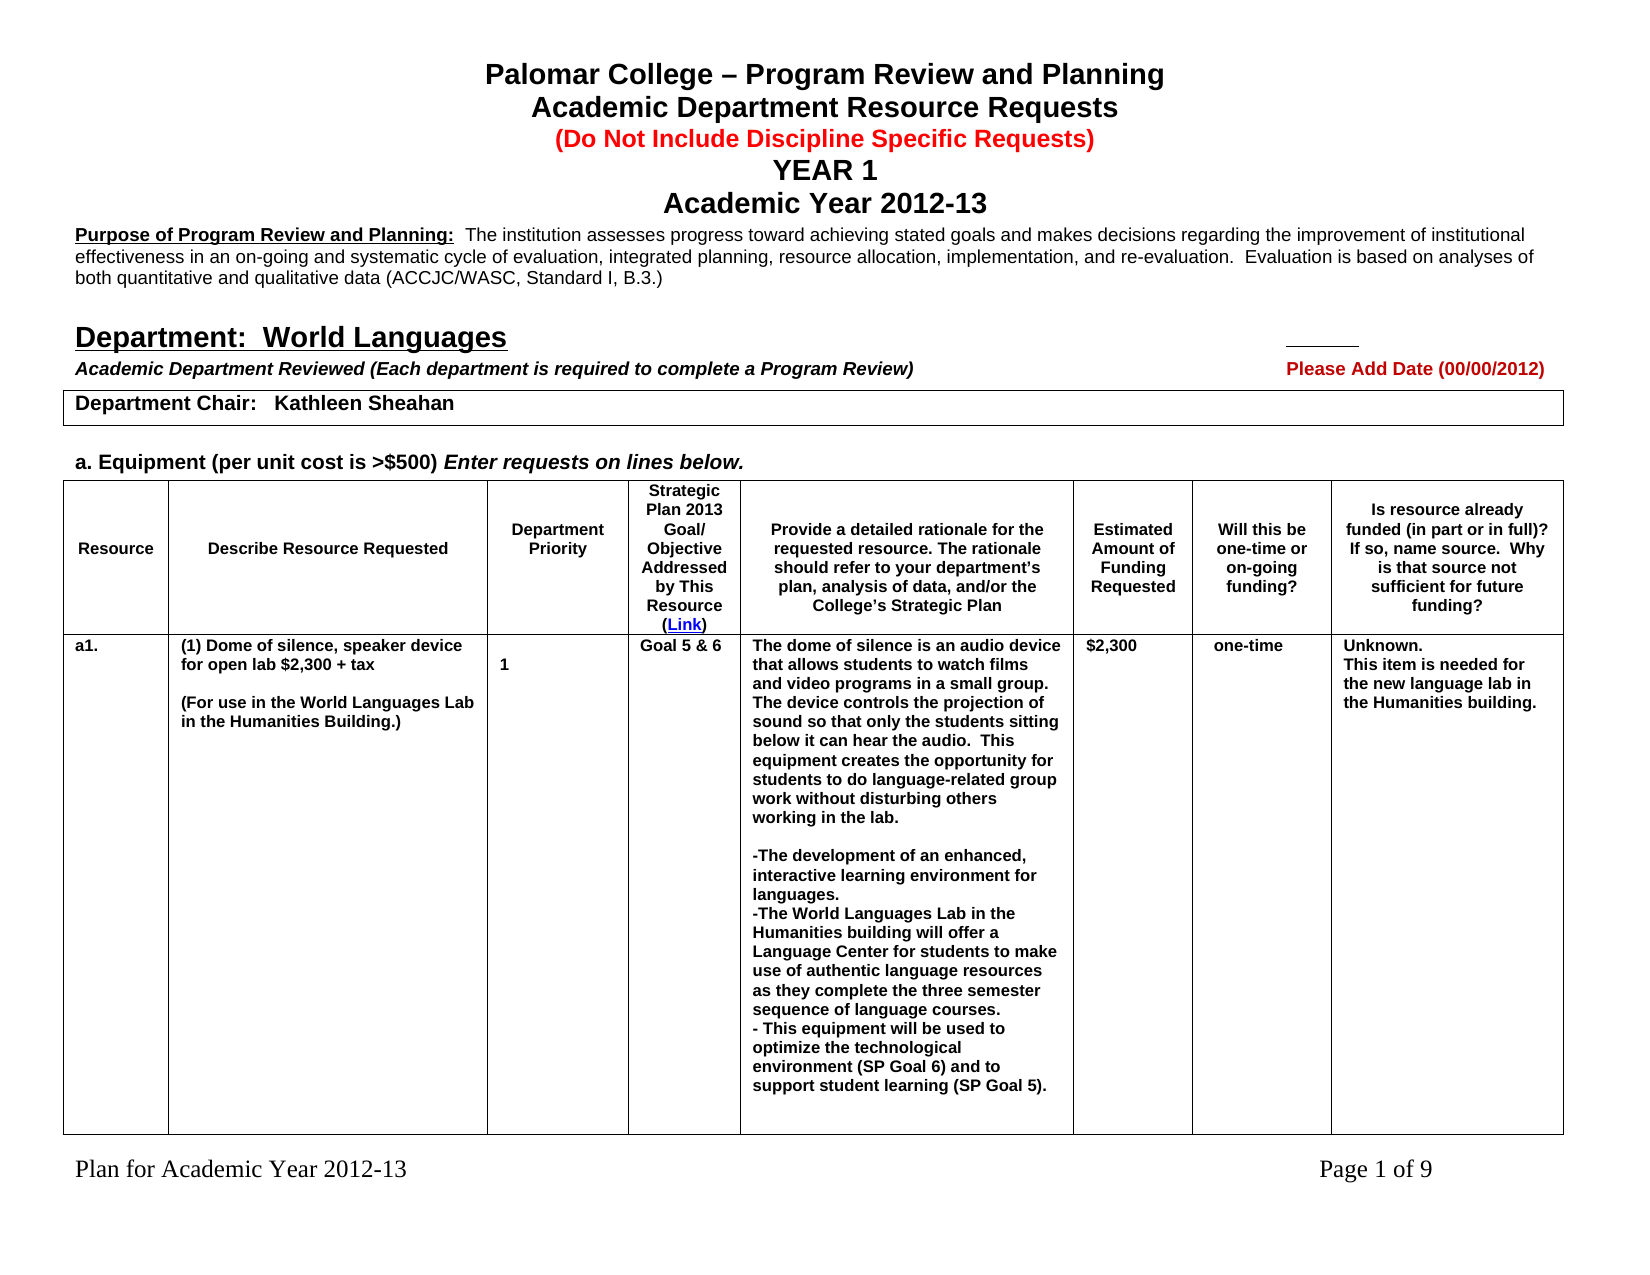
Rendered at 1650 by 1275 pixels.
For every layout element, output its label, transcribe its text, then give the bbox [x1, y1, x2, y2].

table_cell Is resource already funded (in part or in full)? If so, name source. Why is that source not sufficient for future funding? [1332, 481, 1563, 634]
table_cell (1) Dome of silence, speaker device for open lab $2,300 + tax (For use in the World Languages Lab in the Humanities Building.) [169, 635, 487, 1134]
table_cell $2,300 [1074, 635, 1192, 1134]
table_cell Will this be one-time or on-going funding? [1193, 481, 1331, 634]
text YEAR 1 [75, 153, 1575, 186]
table_cell Goal 5 & 6 [629, 635, 740, 1134]
table_cell The dome of silence is an audio device that allows students to watch films and video programs in a small group. The device controls the projection of sound so that only the students sitting below it can hear the audio. This equipment creates the opportunity for students to do language-related group work without disturbing others working in the lab. -The development of an enhanced, interactive learning environment for languages. -The World Languages Lab in the Humanities building will offer a Language Center for students to make use of authentic language resources as they complete the three semester sequence of language courses. - This equipment will be used to optimize the technological environment (SP Goal 6) and to support student learning (SP Goal 5). [741, 635, 1073, 1134]
table_cell Strategic Plan 2013 Goal/ Objective Addressed by This Resource (Link) [629, 481, 740, 634]
text (Do Not Include Discipline Specific Requests) [75, 124, 1575, 153]
table_cell one-time [1193, 635, 1331, 1134]
text Academic Department Resource Requests [75, 90, 1575, 124]
table_header Department: World Languages [64, 313, 1275, 358]
text Purpose of Program Review and Planning: The institution assesses progress toward achieving stated goals and makes decisions regarding the improvement of institutional effectiveness in an on-going and systematic cycle of evaluation, integrated planning, resource allocation, implementation, and re-evaluation. Evaluation is based on analyses of both quantitative and qualitative data (ACCJC/WASC, Standard I, B.3.) [75, 224, 1575, 289]
table_cell Department Priority [488, 481, 628, 634]
table_cell Unknown. This item is needed for the new language lab in the Humanities building. [1332, 635, 1563, 1134]
table_header a. Equipment (per unit cost is >$500) Enter requests on lines below. [63, 450, 1563, 480]
table_cell Estimated Amount of Funding Requested [1074, 481, 1192, 634]
text Palomar College – Program Review and Planning [75, 57, 1575, 90]
table_cell Provide a detailed rationale for the requested resource. The rationale should refer to your department’s plan, analysis of data, and/or the College’s Strategic Plan [741, 481, 1073, 634]
table_cell Describe Resource Requested [169, 481, 487, 634]
table_cell 1 [488, 635, 628, 1134]
table_cell Department Chair: Kathleen Sheahan [64, 391, 1563, 425]
table_header [1275, 313, 1564, 358]
table_cell a1. [64, 635, 168, 1134]
table_cell Please Add Date (00/00/2012) [1275, 358, 1564, 389]
table_cell Academic Department Reviewed (Each department is required to complete a Program Review) [64, 358, 1275, 389]
text Academic Year 2012-13 [75, 186, 1575, 220]
table_cell Resource [64, 481, 168, 634]
